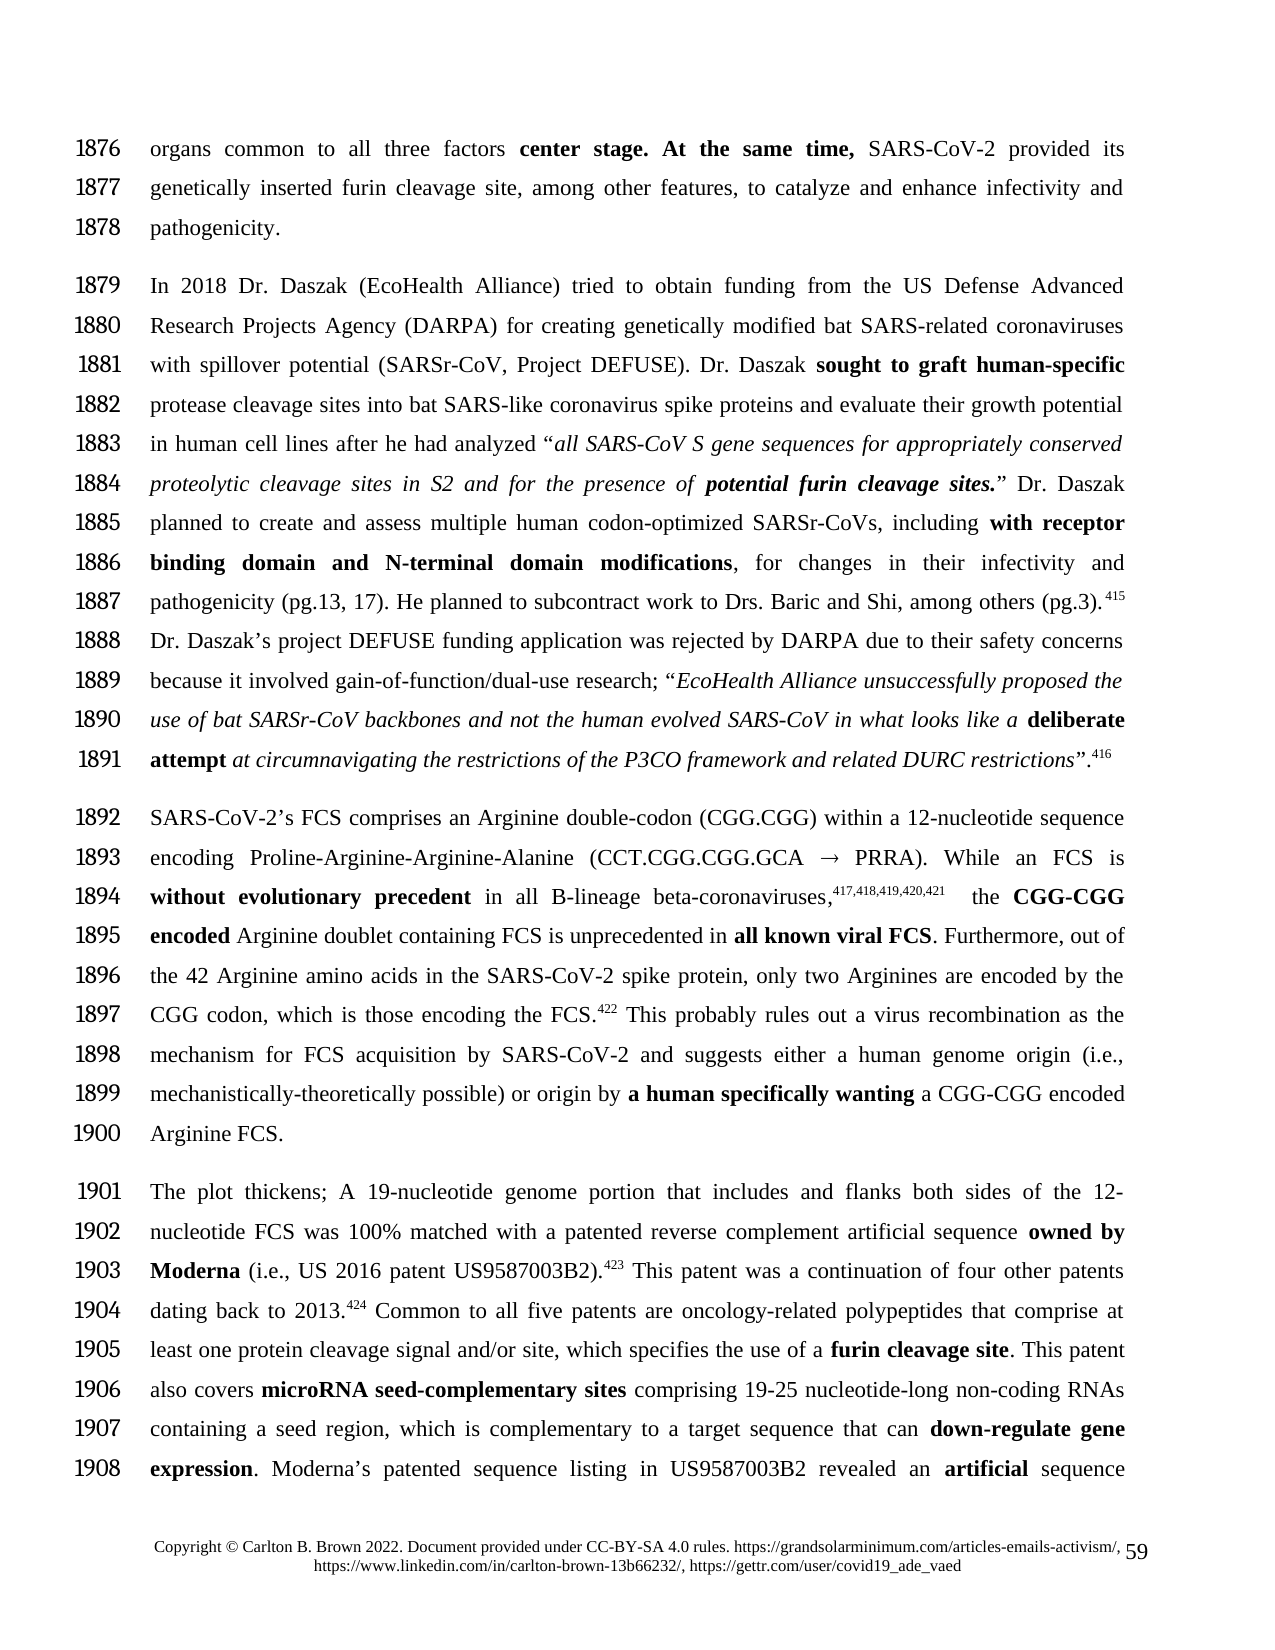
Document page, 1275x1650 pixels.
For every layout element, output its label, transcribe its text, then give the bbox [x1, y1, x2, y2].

text SARS-CoV-2’s FCS comprises an Arginine double-codon (CGG.CGG) within a 12-nucleotide sequence encoding Proline-Arginine-Arginine-Alanine (CCT.CGG.CGG.GCA PRRA). While an FCS is without evolutionary precedent in all B-lineage beta-coronaviruses,,,,, the CGG-CGG encoded Arginine doublet containing FCS is unprecedented in all known viral FCS. Furthermore, out of the 42 Arginine amino acids in the SARS-CoV-2 spike protein, only two Arginines are encoded by the CGG codon, which is those encoding the FCS. This probably rules out a virus recombination as the mechanism for FCS acquisition by SARS-CoV-2 and suggests either a human genome origin (i.e., mechanistically-theoretically possible) or origin by a human specifically wanting a CGG-CGG encoded Arginine FCS. [150, 804, 1125, 1146]
text In 2018 Dr. Daszak (EcoHealth Alliance) tried to obtain funding from the US Defense Advanced Research Projects Agency (DARPA) for creating genetically modified bat SARS-related coronaviruses with spillover potential (SARSr-CoV, Project DEFUSE). Dr. Daszak sought to graft human-specific protease cleavage sites into bat SARS-like coronavirus spike proteins and evaluate their growth potential in human cell lines after he had analyzed “all SARS-CoV S gene sequences for appropriately conserved proteolytic cleavage sites in S2 and for the presence of potential furin cleavage sites.” Dr. Daszak planned to create and assess multiple human codon-optimized SARSr-CoVs, including with receptor binding domain and N-terminal domain modifications, for changes in their infectivity and pathogenicity (pg.13, 17). He planned to subcontract work to Drs. Baric and Shi, among others (pg.3). Dr. Daszak’s project DEFUSE funding application was rejected by DARPA due to their safety concerns because it involved gain-of-function/dual-use research; “EcoHealth Alliance unsuccessfully proposed the use of bat SARSr-CoV backbones and not the human evolved SARS-CoV in what looks like a deliberate attempt at circumnavigating the restrictions of the P3CO framework and related DURC restrictions”. [150, 272, 1125, 772]
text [150, 135, 1125, 240]
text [150, 1178, 1125, 1481]
